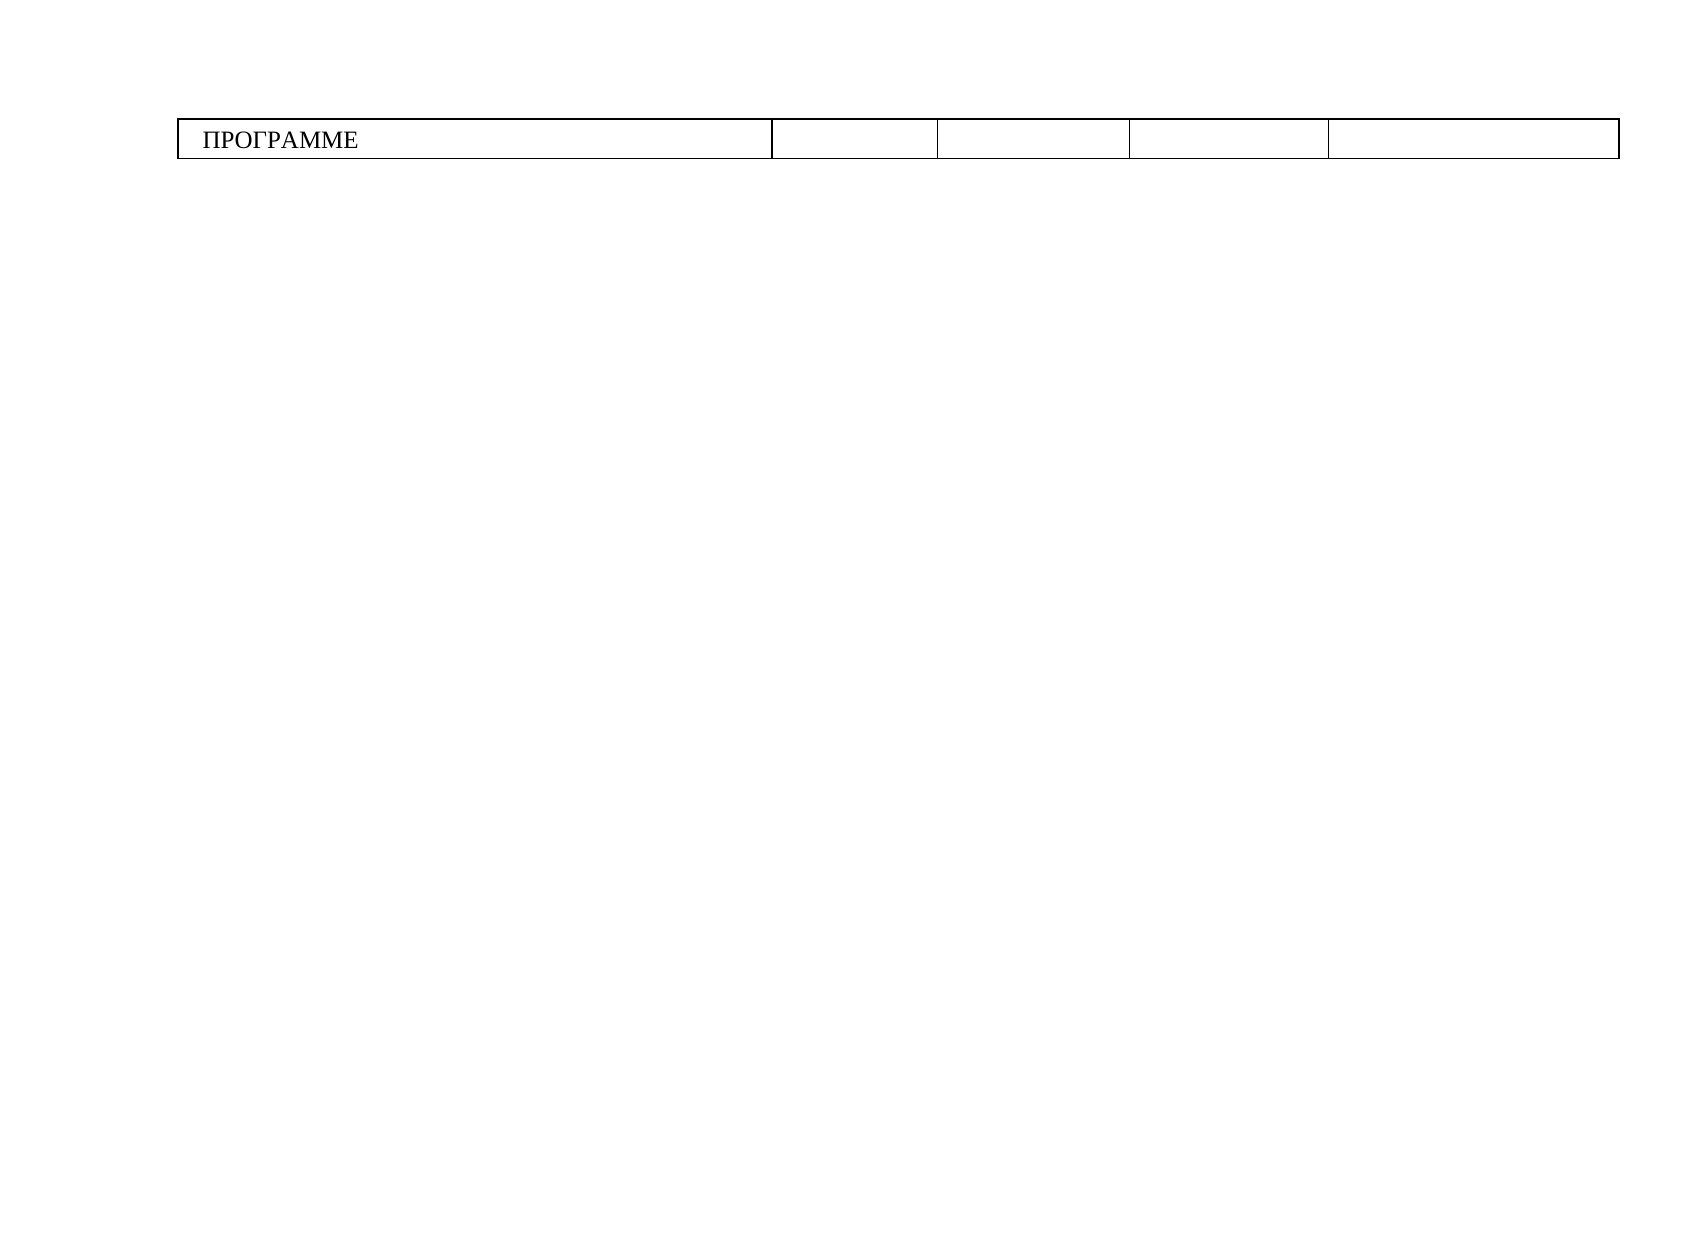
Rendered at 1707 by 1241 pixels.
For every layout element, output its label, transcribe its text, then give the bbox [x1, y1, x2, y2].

table_cell 34 [773, 120, 937, 157]
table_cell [179, 120, 771, 157]
table_cell 0 [1130, 120, 1328, 157]
table_cell [1329, 120, 1618, 157]
table_cell 2 [938, 120, 1129, 157]
